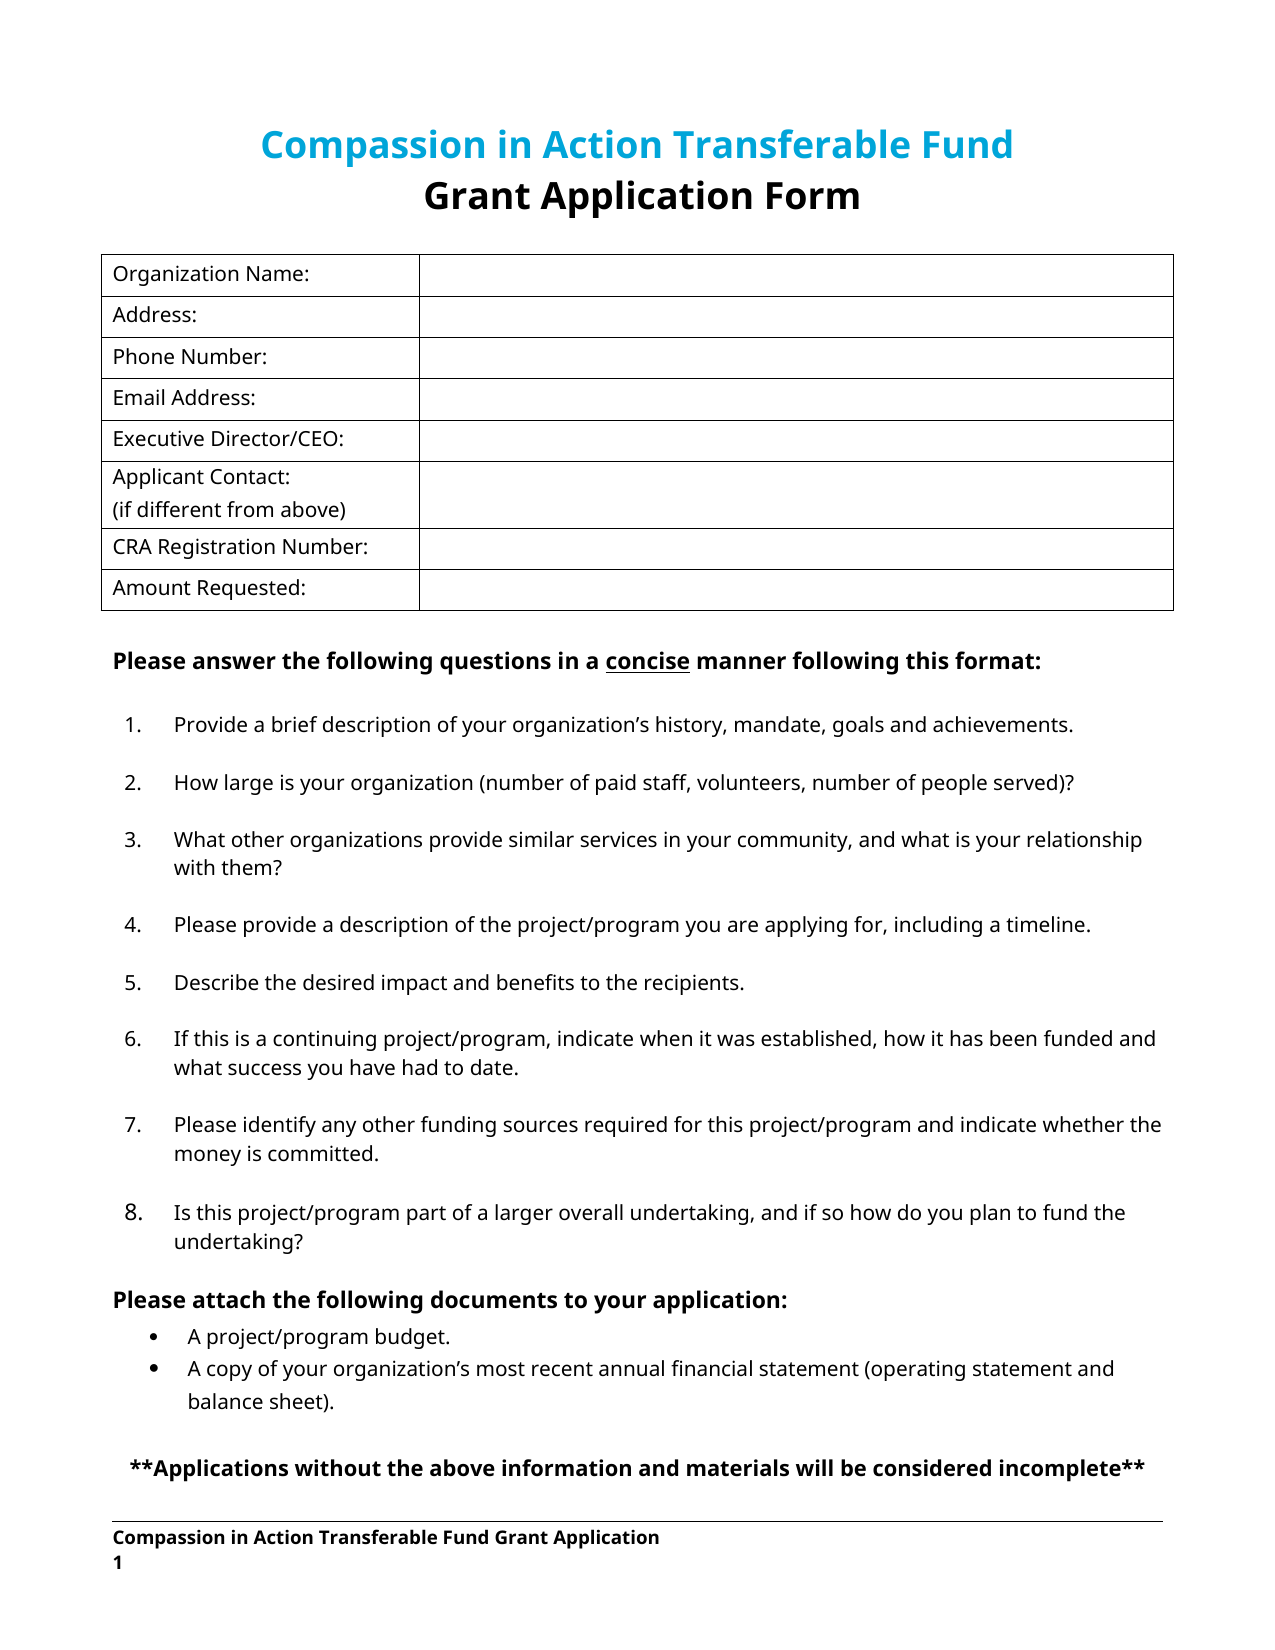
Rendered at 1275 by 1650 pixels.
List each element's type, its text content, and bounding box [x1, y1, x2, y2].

list Is this project/program part of a larger overall undertaking, and if so how do you plan to fund the undertaking? [124, 1196, 1163, 1284]
table_cell [420, 338, 1173, 378]
table_header [420, 255, 1173, 296]
list A copy of your organization’s most recent annual financial statement (operating statement and balance sheet). [150, 1354, 1163, 1448]
table_cell Amount Requested: [102, 570, 419, 610]
table_cell Applicant Contact: (if different from above) [102, 462, 419, 527]
table_cell [420, 421, 1173, 461]
table_cell Executive Director/CEO: [102, 421, 419, 461]
table_cell [420, 297, 1173, 337]
list What other organizations provide similar services in your community, and what is your relationship with them? [124, 825, 1163, 911]
table_header Organization Name: [102, 255, 419, 296]
table_cell Email Address: [102, 379, 419, 420]
list Describe the desired impact and benefits to the recipients. [124, 968, 1163, 996]
table_cell [420, 379, 1173, 420]
text Please answer the following questions in a concise manner following this format: [112, 645, 1163, 676]
table_cell [420, 462, 1173, 527]
table_cell Address: [102, 297, 419, 337]
list Please provide a description of the project/program you are applying for, including a timeline. [124, 911, 1163, 968]
list A project/program budget. [150, 1322, 1163, 1350]
list If this is a continuing project/program, indicate when it was established, how it has been funded and what success you have had to date. [124, 1024, 1163, 1110]
list Provide a brief description of your organization’s history, mandate, goals and achievements. [124, 711, 1163, 768]
table_cell CRA Registration Number: [102, 529, 419, 569]
text **Applications without the above information and materials will be considered incomplete** [112, 1453, 1163, 1482]
table_cell [420, 529, 1173, 569]
text Compassion in Action Transferable Fund [112, 118, 1163, 169]
table_cell Phone Number: [102, 338, 419, 378]
table_cell [420, 570, 1173, 610]
list Please identify any other funding sources required for this project/program and indicate whether the money is committed. [124, 1110, 1163, 1196]
list How large is your organization (number of paid staff, volunteers, number of people served)? [124, 768, 1163, 825]
text Please attach the following documents to your application: [112, 1284, 1163, 1316]
text Grant Application Form [112, 169, 1163, 220]
